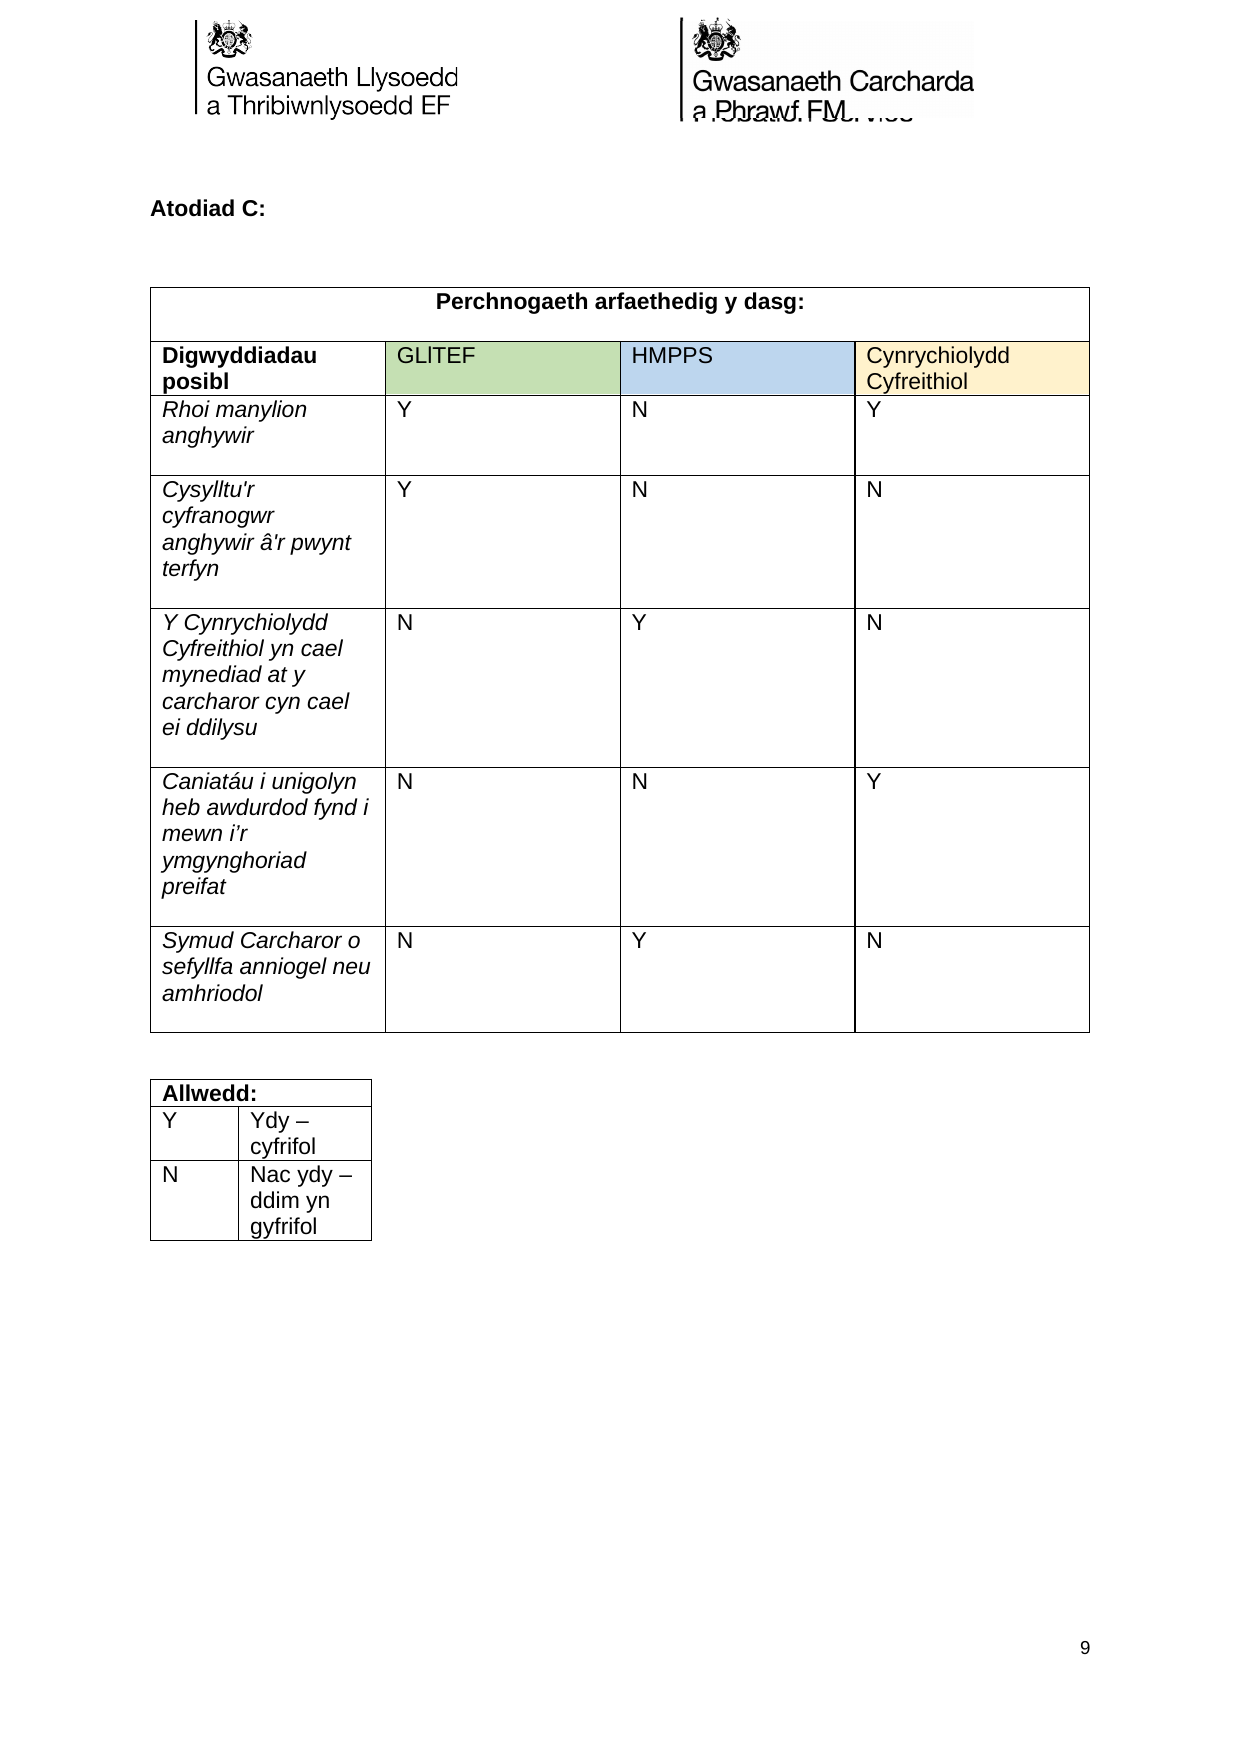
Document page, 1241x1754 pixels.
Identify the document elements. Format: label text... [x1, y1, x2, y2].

table_cell N [151, 1161, 238, 1240]
table_cell Y [856, 768, 1089, 926]
table_cell N [856, 927, 1089, 1032]
table_cell Digwyddiadau posibl [151, 342, 385, 394]
table_cell N [386, 609, 620, 767]
table_cell Y [621, 609, 854, 767]
picture [680, 17, 974, 122]
table_cell N [621, 768, 854, 926]
table_cell Nac ydy – ddim yn gyfrifol [239, 1161, 371, 1240]
table_cell N [856, 476, 1089, 607]
table_cell HMPPS [621, 342, 854, 394]
table_cell Y [151, 1107, 238, 1159]
text Atodiad C: [150, 195, 1090, 221]
table_cell Y [621, 927, 854, 1032]
table_cell Symud Carcharor o sefyllfa anniogel neu amhriodol [151, 927, 385, 1032]
table_cell Ydy – cyfrifol [239, 1107, 371, 1159]
table_cell N [621, 476, 854, 607]
table_cell N [386, 768, 620, 926]
table_cell Y Cynrychiolydd Cyfreithiol yn cael mynediad at y carcharor cyn cael ei ddilysu [151, 609, 385, 767]
table_cell Caniatáu i unigolyn heb awdurdod fynd i mewn i’r ymgynghoriad preifat [151, 768, 385, 926]
table_cell Cysylltu'r cyfranogwr anghywir â'r pwynt terfyn [151, 476, 385, 607]
table_cell N [386, 927, 620, 1032]
table_cell Cynrychiolydd Cyfreithiol [856, 342, 1089, 394]
table_cell N [621, 396, 854, 475]
table_header Allwedd: [151, 1080, 371, 1106]
picture [195, 20, 458, 120]
table_header Perchnogaeth arfaethedig y dasg: [151, 288, 1089, 341]
table_cell GLlTEF [386, 342, 620, 394]
table_cell N [856, 609, 1089, 767]
table_cell Y [386, 396, 620, 475]
table_cell Y [856, 396, 1089, 475]
table_cell Y [386, 476, 620, 607]
table_cell Rhoi manylion anghywir [151, 396, 385, 475]
